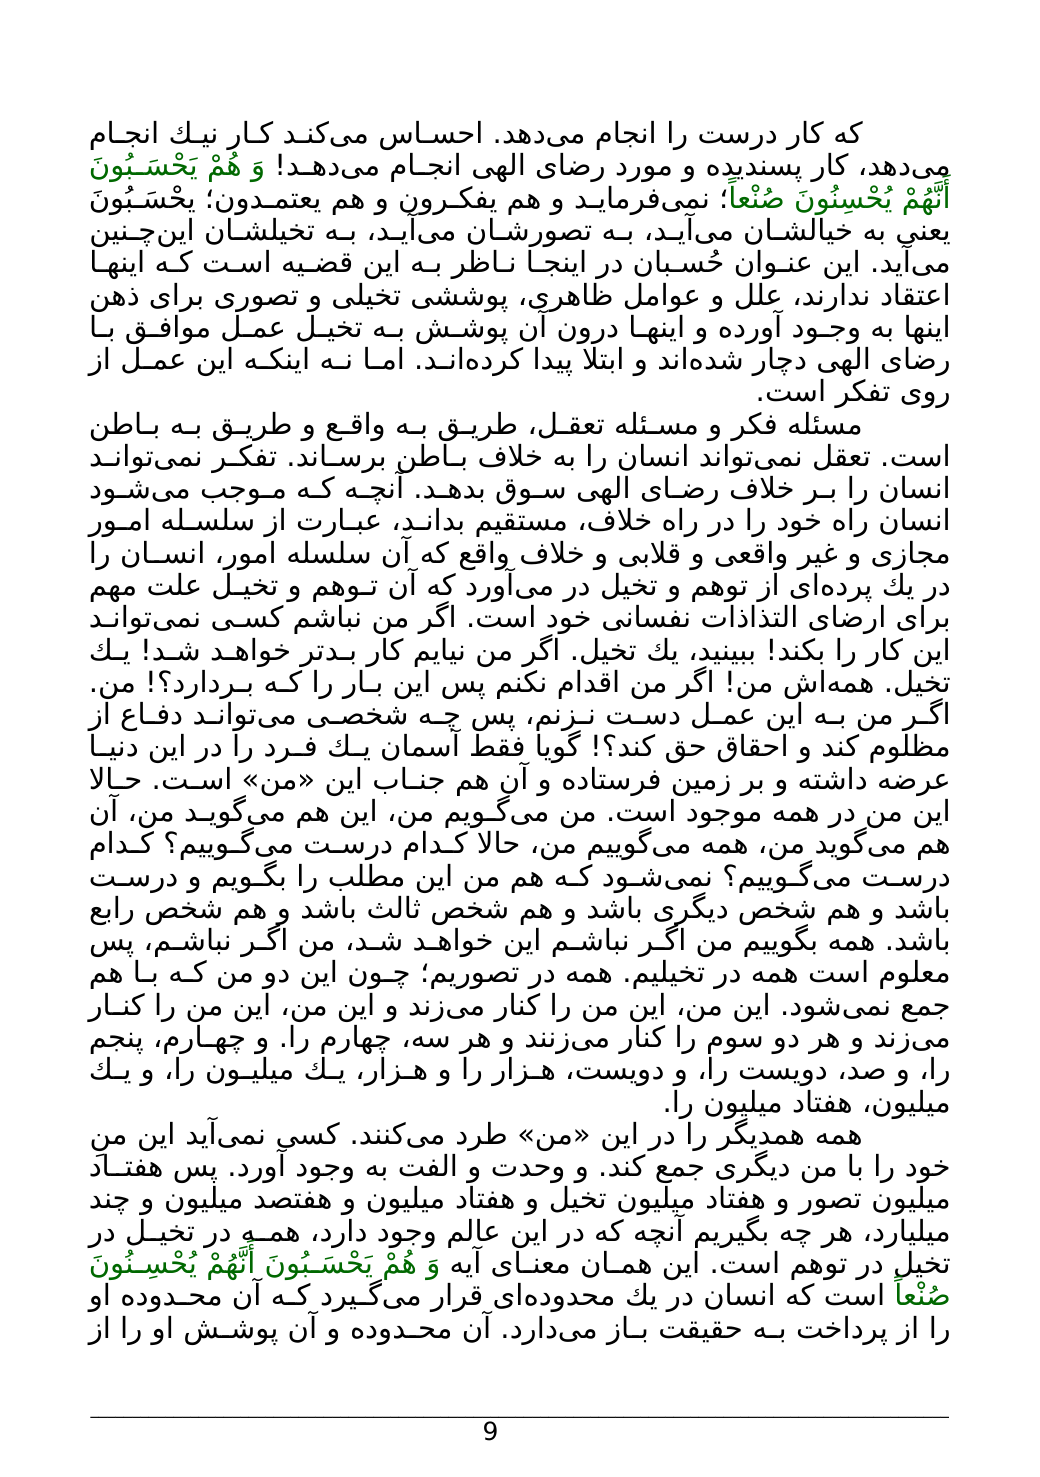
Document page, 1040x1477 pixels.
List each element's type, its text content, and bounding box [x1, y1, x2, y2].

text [89, 1119, 951, 1345]
text مسئله فكر و مسئله تعقل، طریق به واقع و طریق به باطن است. تعقل نمی‌تواند انسان را به خلاف باطن برساند. تفكر نمی‌تواند انسان را بر خلاف رضای الهی سوق بدهد. آنچه كه موجب می‌شود انسان راه خود را در راه خلاف، مستقیم بداند، عبارت از سلسله امور مجازی و غیر واقعی و قلابی و خلاف واقع كه آن سلسله امور، انسان را در یك پرده‌ای از توهم و تخیل در می‌آورد كه آن توهم و تخیل علت مهم برای ارضای التذاذات نفسانی خود است. اگر من نباشم كسی نمی‌تواند این كار را بكند! ببینید، یك تخیل. اگر من نیایم كار بدتر خواهد شد! یك تخیل. همه‌اش من! اگر من اقدام نكنم پس این بار را كه بردارد؟! من. اگر من به این عمل دست نزنم، پس چه شخصی می‌تواند دفاع از مظلوم كند و احقاق حق كند؟! گویا فقط آسمان یك فرد را در این دنیا عرضه داشته و بر زمین فرستاده و آن هم جناب این «من» است. حالا این من در همه موجود است. من می‌گویم من، این هم می‌گوید من، آن هم می‌گوید من، همه می‌گوییم من، حالا كدام درست می‌گوییم؟ كدام درست می‌گوییم؟ نمی‌شود كه هم من این مطلب را بگویم و درست باشد و هم شخص دیگری باشد و هم شخص ثالث باشد و هم شخص رابع باشد. همه بگوییم من اگر نباشم این خواهد شد، من اگر نباشم، پس معلوم است همه در تخیلیم. همه در تصوریم؛ چون این دو من كه با هم جمع نمی‌شود. این من، این من را كنار می‌زند و این من، این من را كنار می‌زند و هر دو سوم را كنار می‌زنند و هر سه، چهارم را. و چهارم، پنجم را، و صد، دویست را، و دویست، هزار را و هزار، یك میلیون را، و یك میلیون، هفتاد میلیون را. [89, 409, 951, 1119]
text كه كار درست را انجام می‌دهد. احساس می‌كند كار نیك انجام می‌دهد، كار پسندیده و مورد رضای الهی انجام می‌دهد! وَ هُمْ يَحْسَبُونَ أَنَّهُمْ يُحْسِنُونَ صُنْعاً؛ نمی‌فرماید و هم یفكرون و هم یعتمدون؛ یحْسَبُونَ یعنی به خیالشان می‌آید، به تصورشان می‌آید، به تخیلشان این‌چنین می‌آید. این عنوان حُسبان در اینجا ناظر به این قضیه است كه اینها اعتقاد ندارند، علل و عوامل ظاهری، پوششی تخیلی و تصوری برای ذهن اینها به وجود آورده و اینها درون آن پوشش به تخیل عمل موافق با رضای الهی دچار شده‌اند و ابتلا پیدا كرده‌اند. اما نه اینكه این عمل از روی تفكر است. [89, 118, 951, 409]
